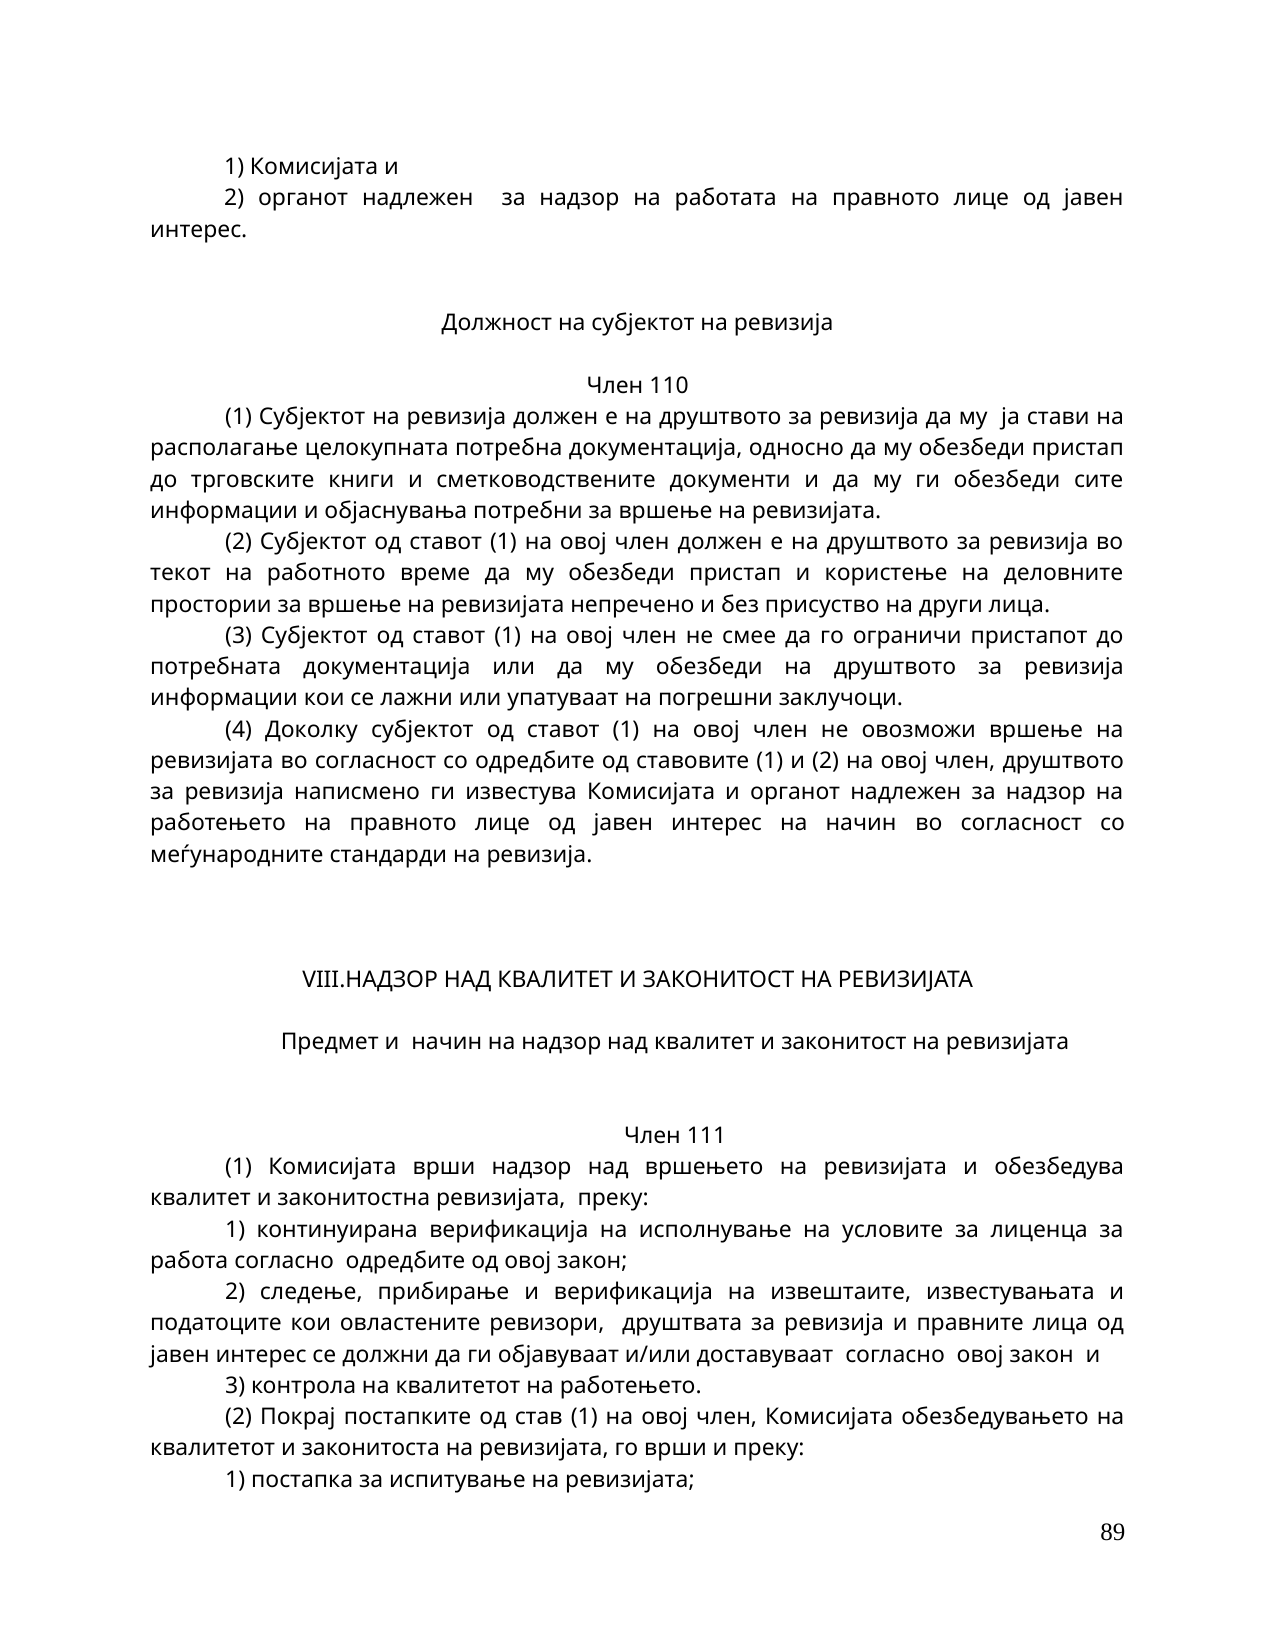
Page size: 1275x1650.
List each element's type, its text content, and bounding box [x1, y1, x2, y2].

text 1) континуирана верификација на исполнување на условите за лиценца за работа согласно одредбите од овој закон; [150, 1212, 1125, 1275]
text Предмет и начин на надзор над квалитет и законитост на ревизијата [150, 1025, 1125, 1056]
text (2) Покрај постапките од став (1) на овој член, Комисијата обезбедувањето на квалитетот и законитоста на ревизијата, го врши и преку: [150, 1400, 1125, 1462]
text (3) Субјектот од ставот (1) на овој член не смее да го ограничи пристапот до потребната документација или да му обезбеди на друштвото за ревизија информации кои се лажни или упатуваат на погрешни заклучоци. [150, 619, 1125, 712]
text 3) контрола на квалитетот на работењето. [150, 1369, 1125, 1400]
text Член 111 [150, 1119, 1125, 1150]
text (2) Субјектот од ставот (1) на овој член должен е на друштвото за ревизија во текот на работното време да му обезбеди пристап и користење на деловните простории за вршење на ревизијата непречено и без присуство на други лица. [150, 525, 1125, 619]
text 1) постапка за испитување на ревизијата; [225, 1462, 1125, 1494]
text Член 110 [150, 369, 1125, 400]
text 1) Комисијата и [150, 150, 1125, 181]
text Должност на субјектот на ревизија [150, 306, 1125, 337]
text (4) Доколку субјектот од ставот (1) на овој член не овозможи вршење на ревизијата во согласност со одредбите од ставовите (1) и (2) на овој член, друштвото за ревизија написмено ги известува Комисијата и органот надлежен за надзор на работењето на правното лице од јавен интерес на начин во согласност со меѓународните стандарди на ревизија. [150, 712, 1125, 869]
text VIII.НАДЗОР НАД КВАЛИТЕТ И ЗАКОНИТОСТ НА РЕВИЗИЈАТА [150, 962, 1125, 994]
text (1) Комисијата врши надзор над вршењето на ревизијата и обезбедува квалитет и законитостна ревизијата, преку: [150, 1150, 1125, 1212]
text 2) следење, прибирање и верификација на извештаите, известувањата и податоците кои овластените ревизори, друштвата за ревизија и правните лица од јавен интерес се должни да ги објавуваат и/или доставуваат согласно овој закон и [150, 1275, 1125, 1369]
text 2) органот надлежен за надзор на работата на правното лице од јавен интерес. [150, 181, 1125, 244]
text (1) Субјектот на ревизија должен е на друштвото за ревизија да му ја стави на располагање целокупната потребна документација, односно да му обезбеди пристап до трговските книги и сметководствените документи и да му ги обезбеди сите информации и објаснувања потребни за вршење на ревизијата. [150, 400, 1125, 525]
